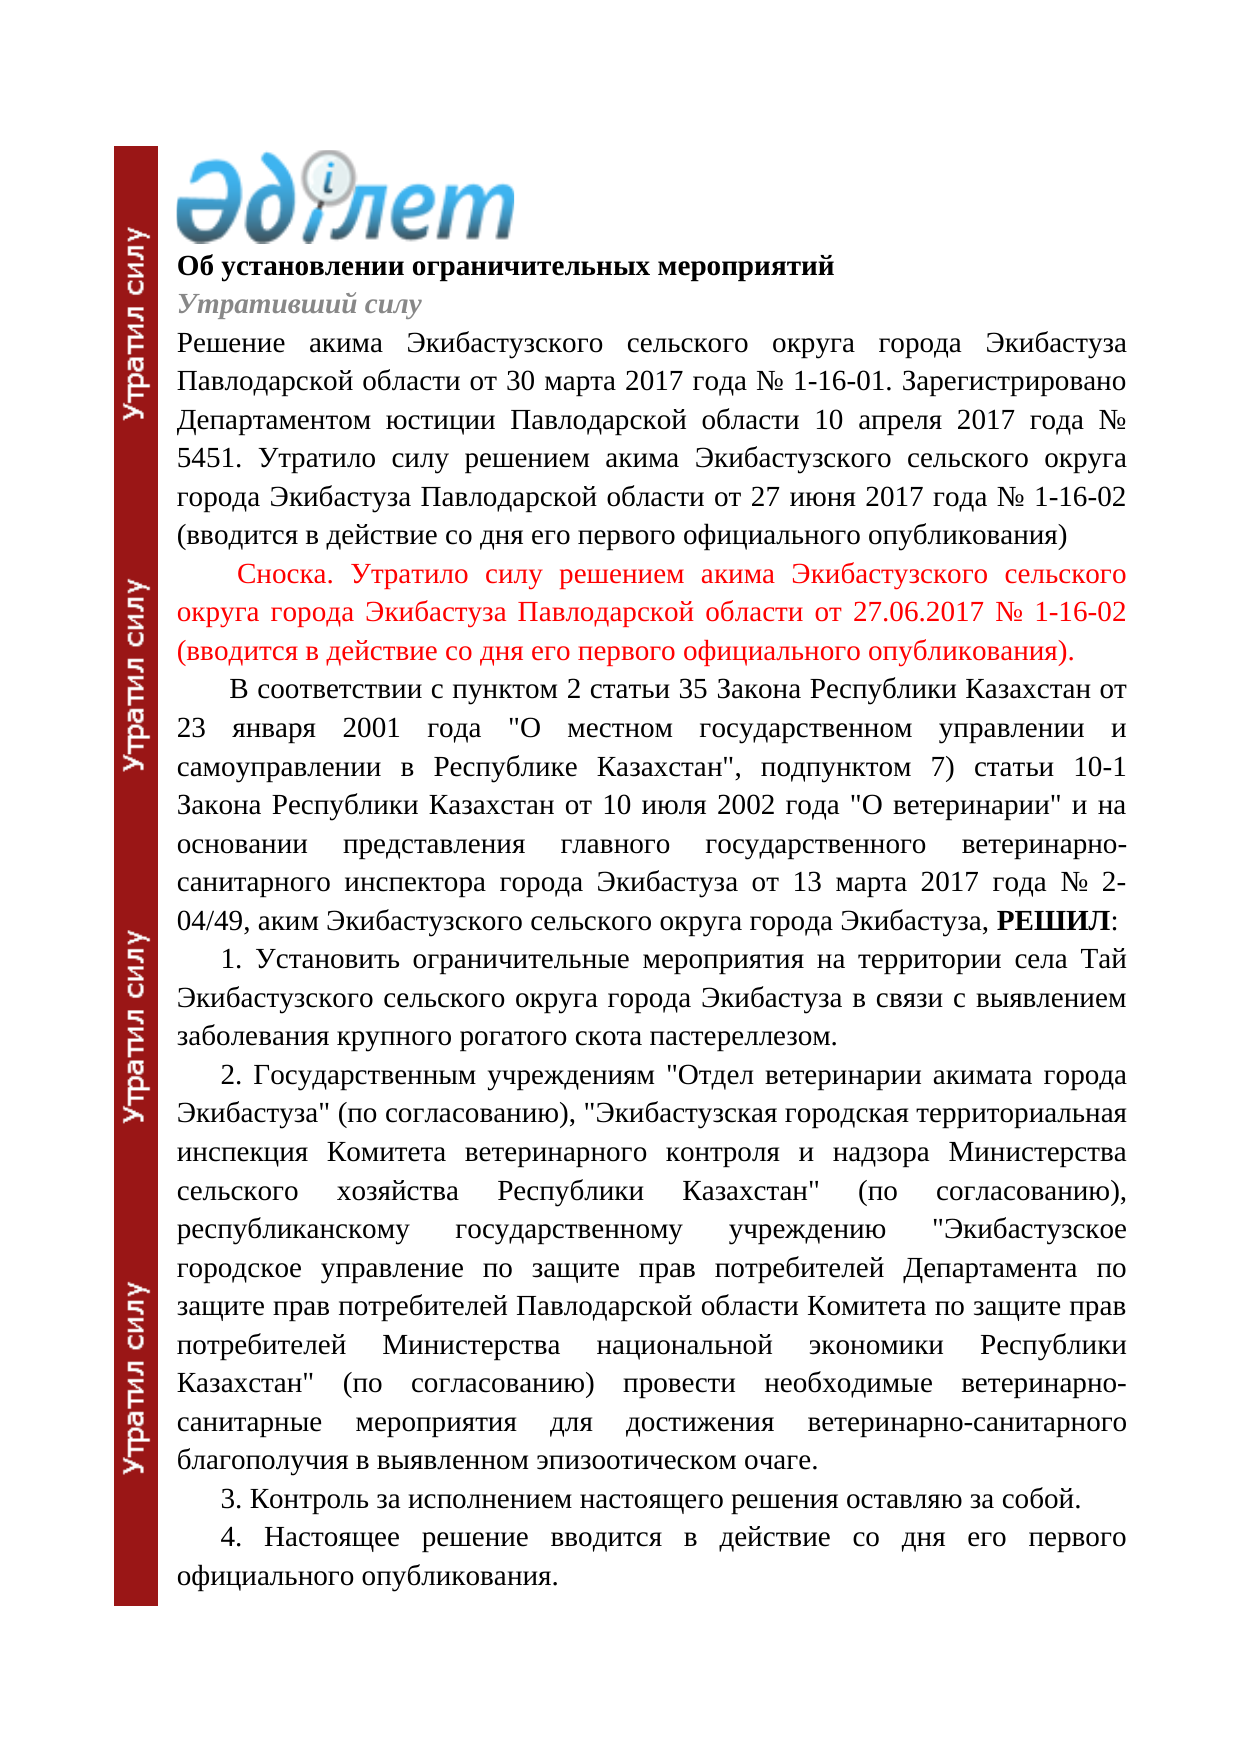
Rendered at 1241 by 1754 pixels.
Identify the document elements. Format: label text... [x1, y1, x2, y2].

picture [114, 551, 158, 556]
picture [114, 320, 158, 325]
picture [114, 667, 158, 672]
text В соответствии с пунктом 2 статьи 35 Закона Республики Казахстан от 23 января 2001 года "О местном государственном управлении и самоуправлении в Республике Казахстан", подпунктом 7) статьи 10-1 Закона Республики Казахстан от 10 июля 2002 года "О ветеринарии" и на основании представления главного государственного ветеринарно-санитарного инспектора города Экибастуза от 13 марта 2017 года № 2-04/49, аким Экибастузского сельского округа города Экибастуза, РЕШИЛ: [112, 672, 1128, 936]
picture [114, 1592, 158, 1606]
picture [114, 1514, 158, 1519]
text 4. Настоящее решение вводится в действие со дня его первого официального опубликования. [112, 1519, 1128, 1592]
picture [114, 1476, 158, 1481]
picture [114, 1052, 158, 1057]
text Об установлении ограничительных мероприятий [112, 248, 1128, 281]
picture [114, 146, 158, 248]
text 2. Государственным учреждениям "Отдел ветеринарии акимата города Экибастуза" (по согласованию), "Экибастузская городская территориальная инспекция Комитета ветеринарного контроля и надзора Министерства сельского хозяйства Республики Казахстан" (по согласованию), республиканскому государственному учреждению "Экибастузское городское управление по защите прав потребителей Департамента по защите прав потребителей Павлодарской области Комитета по защите прав потребителей Министерства национальной экономики Республики Казахстан" (по согласованию) провести необходимые ветеринарно-санитарные мероприятия для достижения ветеринарно-санитарного благополучия в выявленном эпизоотическом очаге. [112, 1057, 1128, 1476]
text Решение акима Экибастузского сельского округа города Экибастуза Павлодарской области от 30 марта 2017 года № 1-16-01. Зарегистрировано Департаментом юстиции Павлодарской области 10 апреля 2017 года № 5451. Утратило силу решением акима Экибастузского сельского округа города Экибастуза Павлодарской области от 27 июня 2017 года № 1-16-02 (вводится в действие со дня его первого официального опубликования) [112, 325, 1128, 551]
picture [114, 281, 158, 286]
picture [114, 936, 158, 941]
text 3. Контроль за исполнением настоящего решения оставляю за собой. [112, 1481, 1128, 1514]
text Утративший силу [112, 286, 1128, 320]
picture [176, 150, 515, 244]
text 1. Установить ограничительные мероприятия на территории села Тай Экибастузского сельского округа города Экибастуза в связи с выявлением заболевания крупного рогатого скота пастереллезом. [112, 941, 1128, 1052]
text Сноска. Утратило силу решением акима Экибастузского сельского округа города Экибастуза Павлодарской области от 27.06.2017 № 1-16-02 (вводится в действие со дня его первого официального опубликования). [112, 556, 1128, 667]
